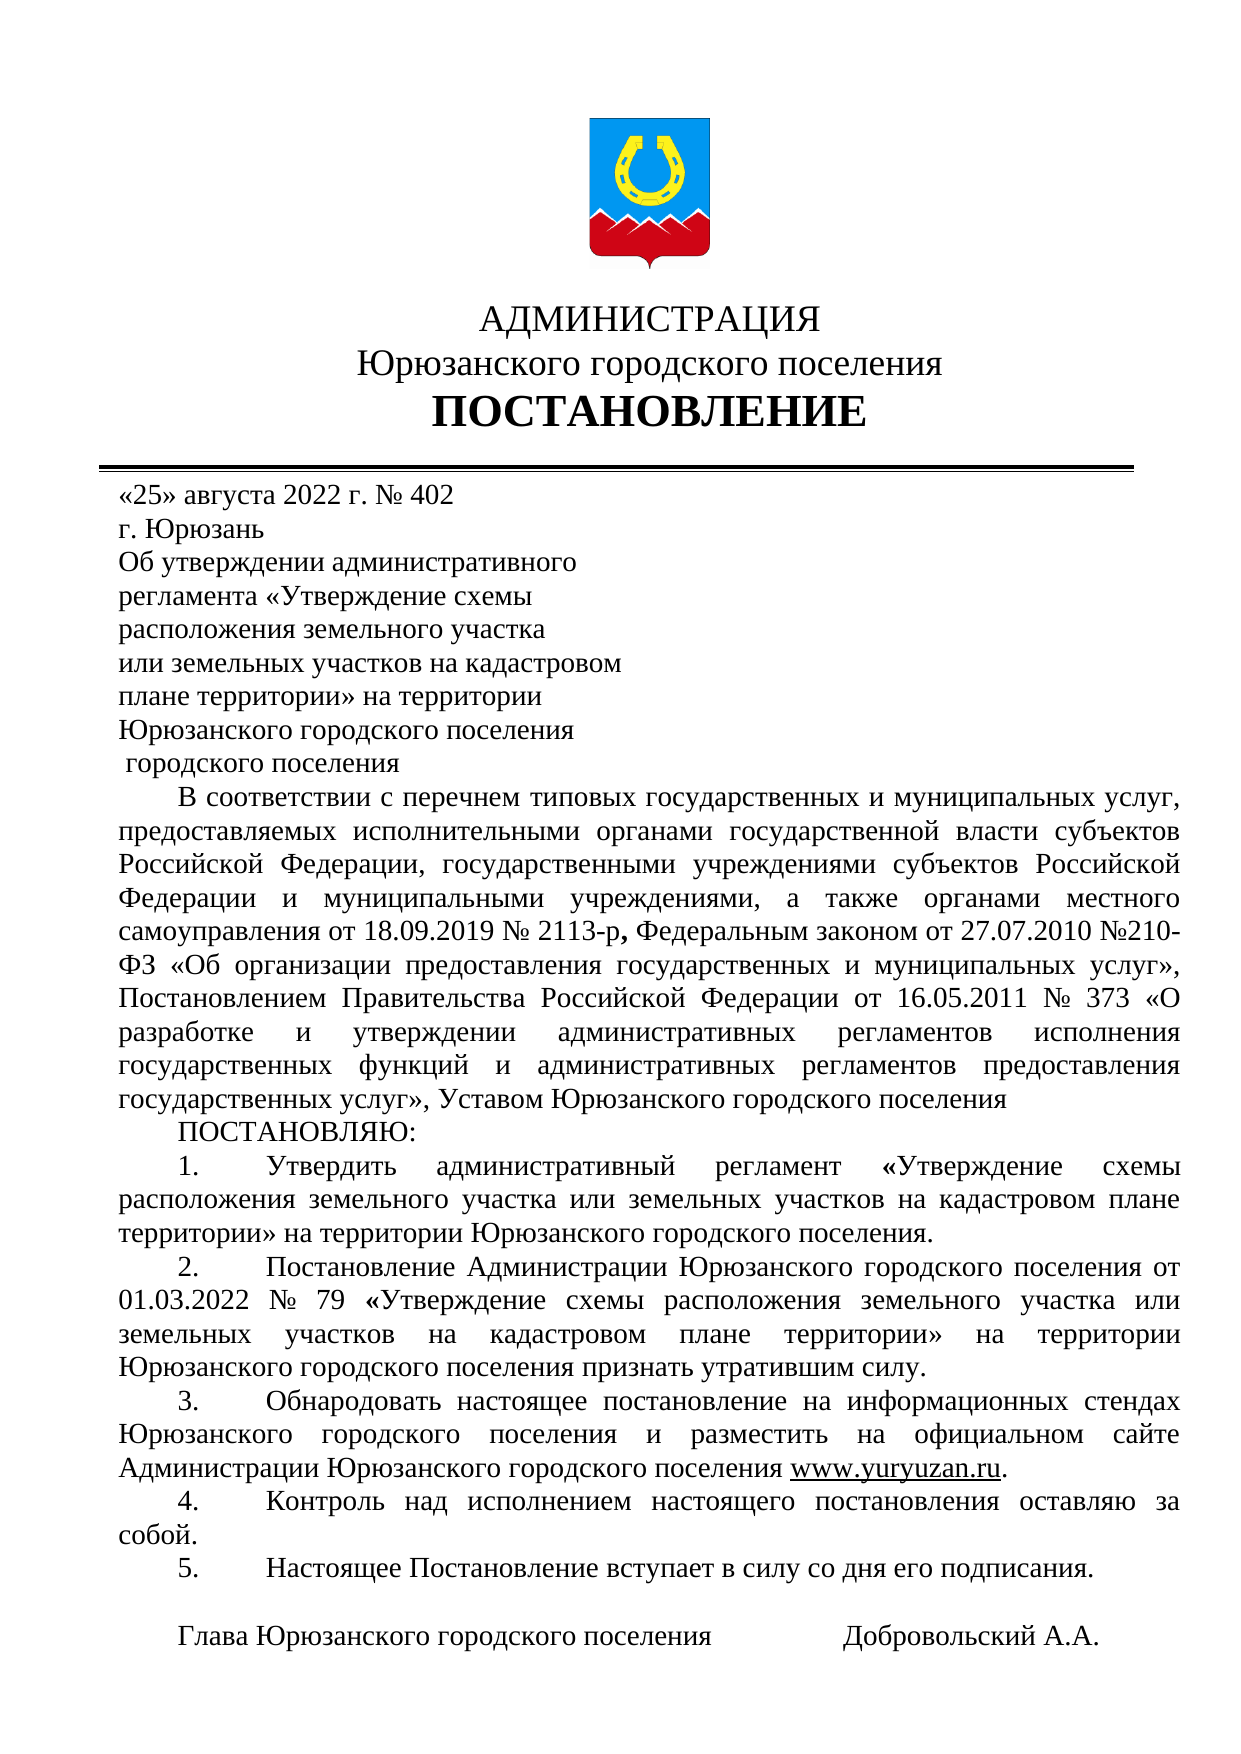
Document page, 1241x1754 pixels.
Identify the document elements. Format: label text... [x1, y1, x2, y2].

text 4. Контроль над исполнением настоящего постановления оставляю за собой. [118, 1483, 1181, 1551]
text плане территории» на территории [118, 678, 1181, 712]
text Глава Юрюзанского городского поселения Добровольский А.А. [118, 1618, 1181, 1651]
text 5. Настоящее Постановление вступает в силу со дня его подписания. [118, 1551, 1181, 1584]
text г. Юрюзань [118, 511, 1181, 544]
text расположения земельного участка [118, 611, 1181, 645]
text «25» августа 2022 г. № 402 [118, 477, 1181, 511]
text 3. Обнародовать настоящее постановление на информационных стендах Юрюзанского городского поселения и разместить на официальном сайте Администрации Юрюзанского городского поселения www.yuryuzan.ru. [118, 1383, 1181, 1483]
text В соответствии с перечнем типовых государственных и муниципальных услуг, предоставляемых исполнительными органами государственной власти субъектов Российской Федерации, государственными учреждениями субъектов Российской Федерации и муниципальными учреждениями, а также органами местного самоуправления от 18.09.2019 № 2113-р, Федеральным законом от 27.07.2010 №210-ФЗ «Об организации предоставления государственных и муниципальных услуг», Постановлением Правительства Российской Федерации от 16.05.2011 № 373 «О разработке и утверждении административных регламентов исполнения государственных функций и административных регламентов предоставления государственных услуг», Уставом Юрюзанского городского поселения [118, 779, 1181, 1114]
text Юрюзанского городского поселения [118, 340, 1181, 383]
table_header [99, 472, 1133, 477]
text регламента «Утверждение схемы [118, 578, 1181, 611]
text или земельных участков на кадастровом [118, 645, 1181, 678]
text Об утверждении административного [118, 544, 1181, 578]
text 1. Утвердить административный регламент «Утверждение схемы расположения земельного участка или земельных участков на кадастровом плане территории» на территории Юрюзанского городского поселения. [118, 1148, 1181, 1249]
title городского поселения [118, 746, 1181, 779]
text Юрюзанского городского поселения [118, 712, 1181, 746]
subtitle ПОСТАНОВЛЕНИЕ [118, 383, 1181, 436]
text 2. Постановление Администрации Юрюзанского городского поселения от 01.03.2022 № 79 «Утверждение схемы расположения земельного участка или земельных участков на кадастровом плане территории» на территории Юрюзанского городского поселения признать утратившим силу. [118, 1249, 1181, 1383]
text ПОСТАНОВЛЯЮ: [118, 1114, 1181, 1148]
picture [589, 118, 710, 269]
text АДМИНИСТРАЦИЯ [118, 297, 1181, 340]
